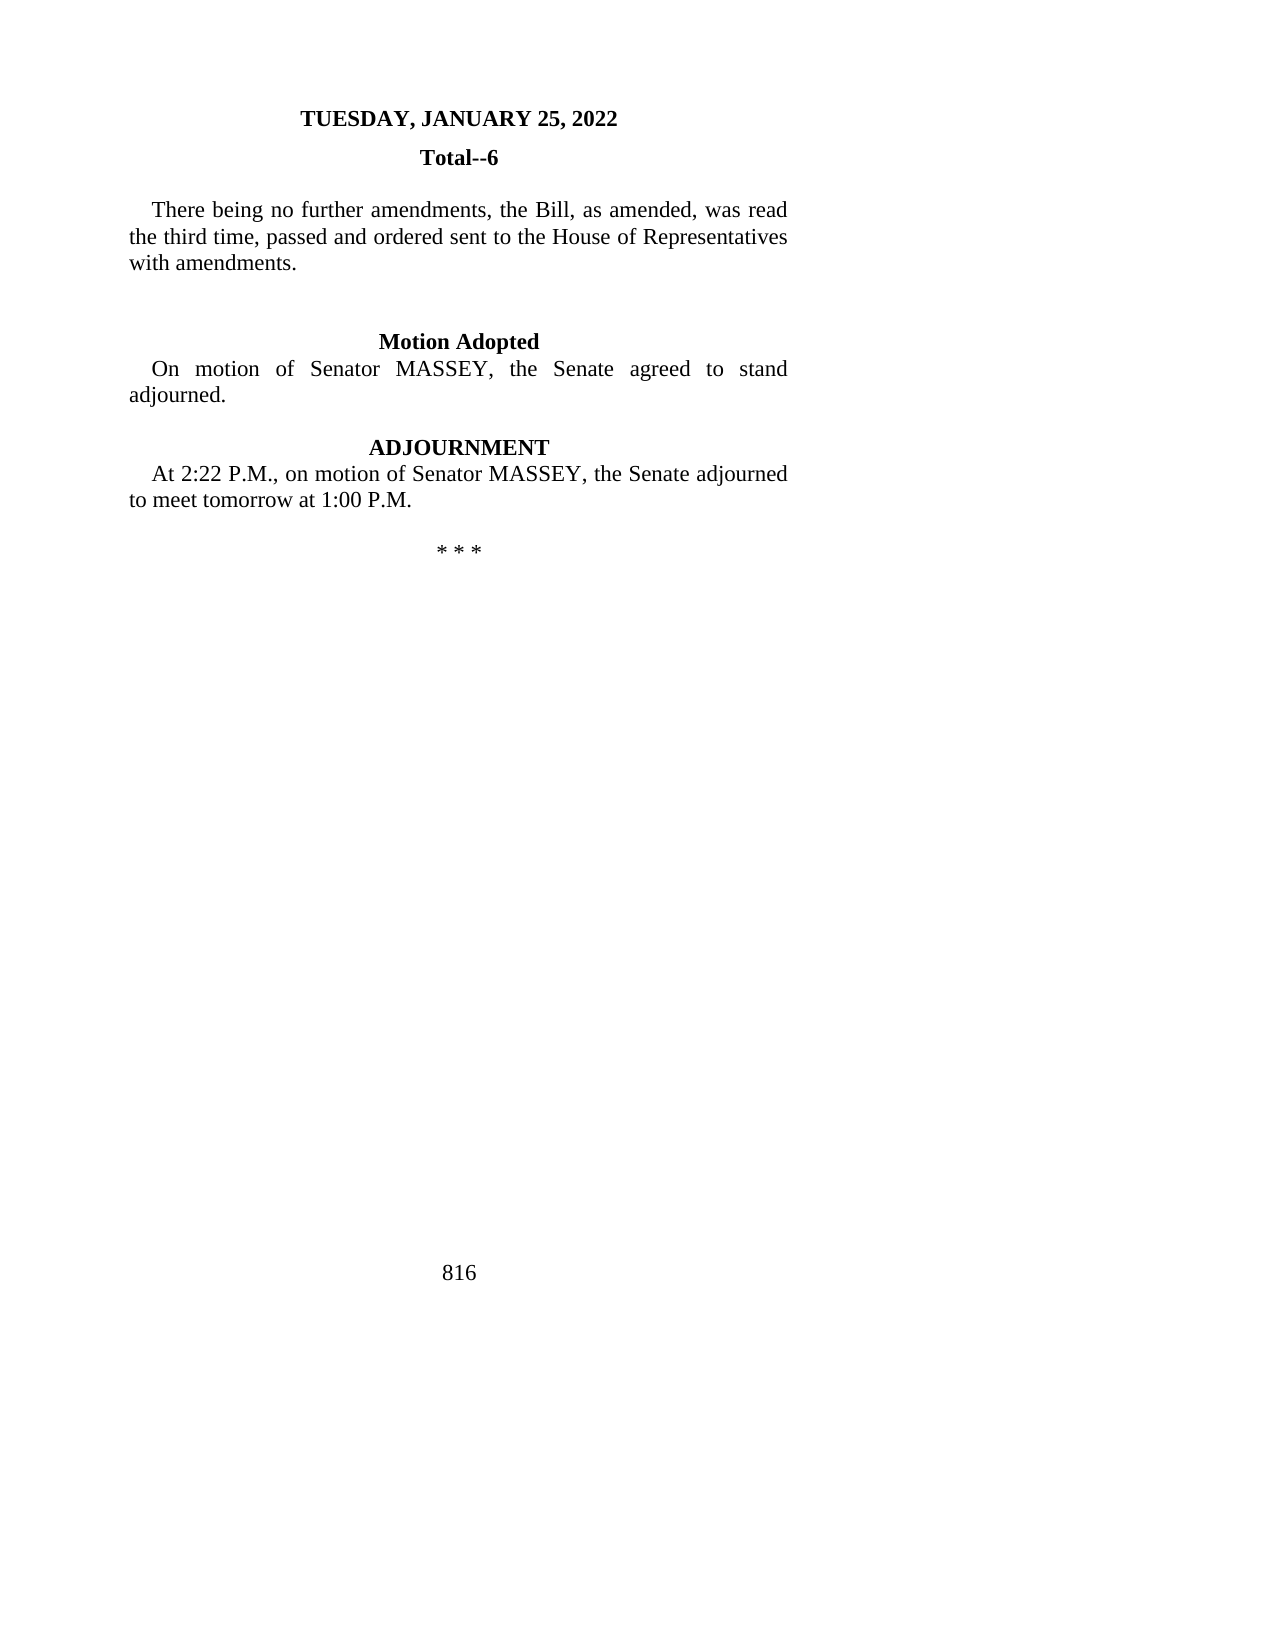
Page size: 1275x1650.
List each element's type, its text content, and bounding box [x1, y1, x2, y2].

text There being no further amendments, the Bill, as amended, was read the third time, passed and ordered sent to the House of Representatives with amendments. [129, 197, 789, 276]
text On motion of Senator MASSEY, the Senate agreed to stand adjourned. [129, 355, 789, 407]
text Total--6 [129, 144, 789, 170]
text At 2:22 P.M., on motion of Senator MASSEY, the Senate adjourned to meet tomorrow at 1:00 P.M. [129, 460, 789, 513]
text * * * [129, 539, 789, 566]
text ADJOURNMENT [129, 434, 789, 460]
text Motion Adopted [129, 328, 789, 355]
